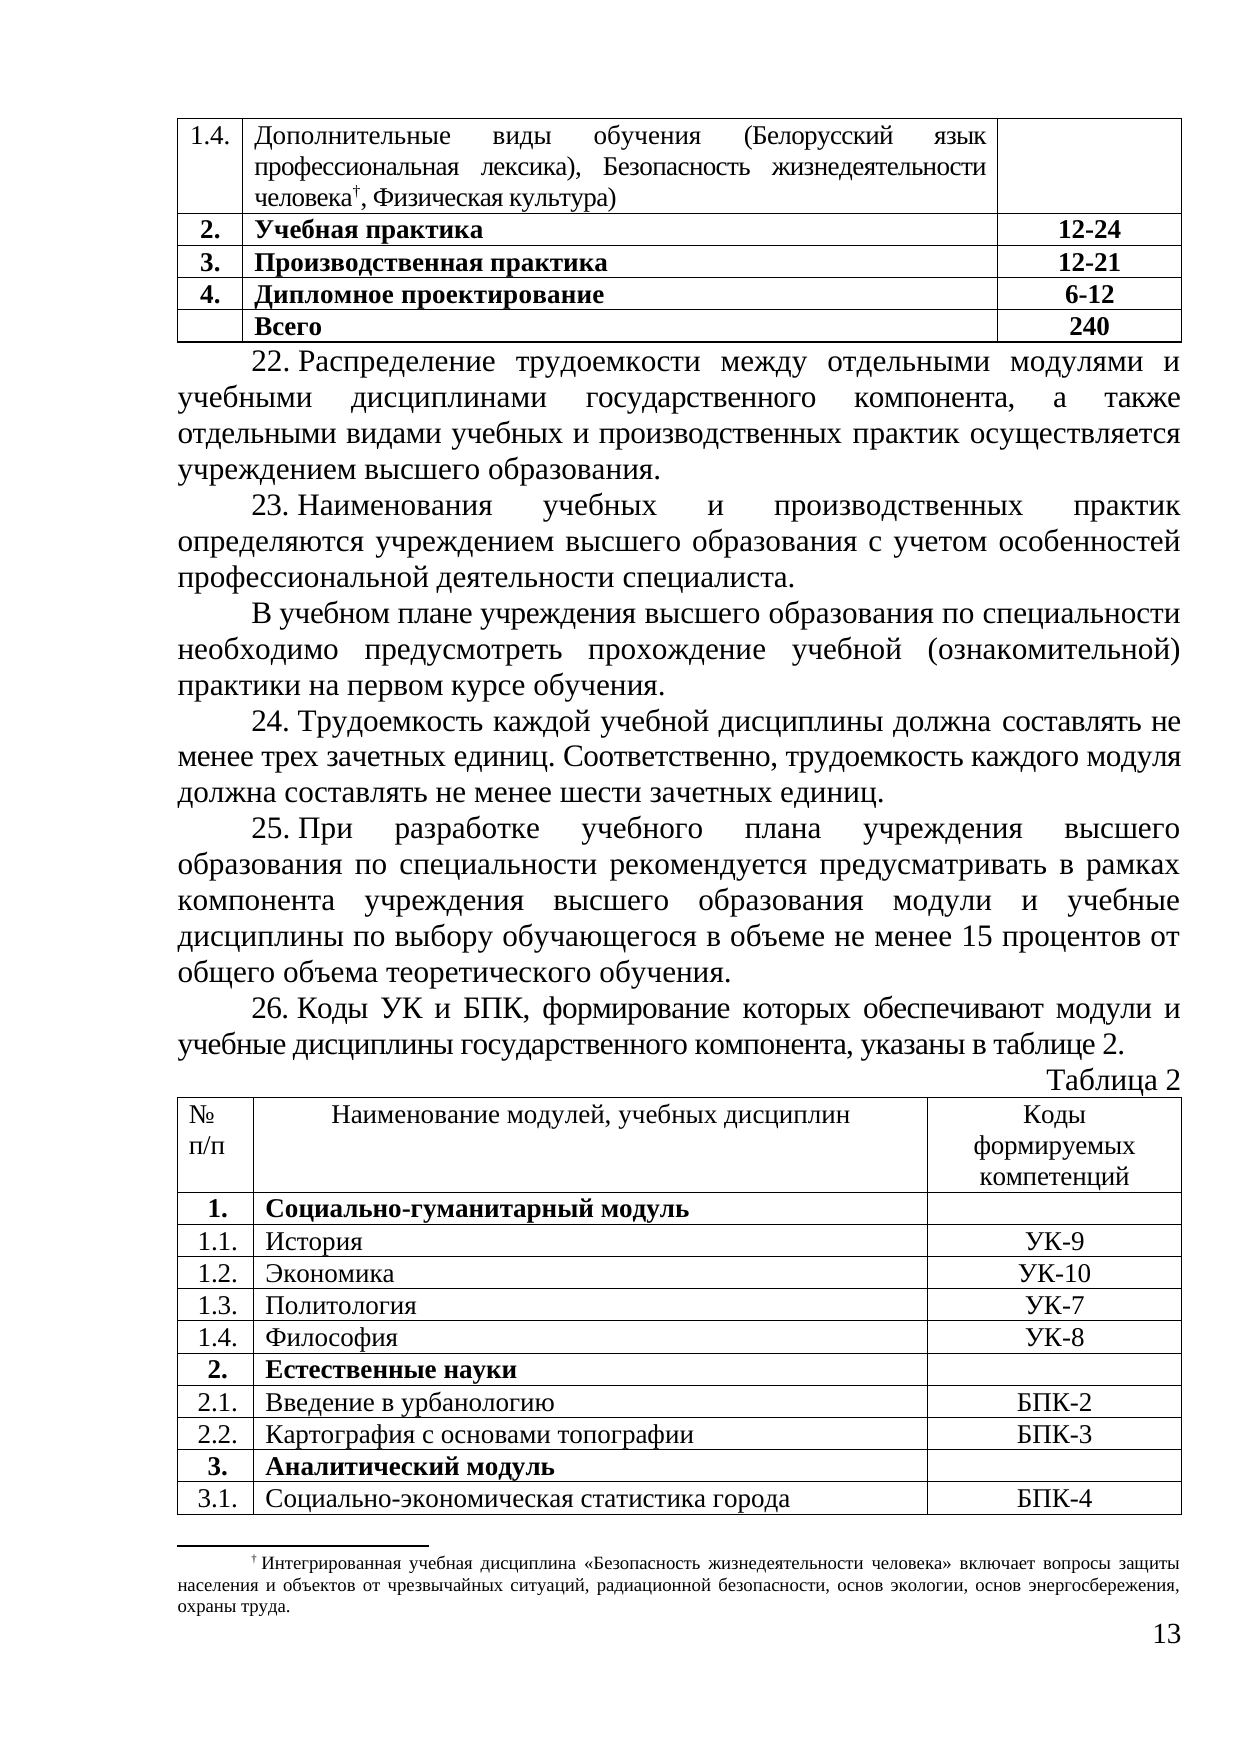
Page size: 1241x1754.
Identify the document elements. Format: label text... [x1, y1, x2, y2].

table_cell УК-10 [928, 1257, 1181, 1288]
table_cell УК-8 [928, 1321, 1181, 1352]
table_cell 1.3. [178, 1289, 253, 1320]
table_cell Социально-экономическая статистика города [254, 1482, 927, 1513]
text 22. Распределение трудоемкости между отдельными модулями и учебными дисциплинами государственного компонента, а также отдельными видами учебных и производственных практик осуществляется учреждением высшего образования. [177, 343, 1181, 486]
table_cell Производственная практика [243, 246, 997, 277]
table_cell 4. [178, 278, 242, 309]
text 24. Трудоемкость каждой учебной дисциплины должна составлять не менее трех зачетных единиц. Соответственно, трудоемкость каждого модуля должна составлять не менее шести зачетных единиц. [177, 702, 1181, 809]
table_cell УК-7 [928, 1289, 1181, 1320]
table_cell 3.1. [178, 1482, 253, 1513]
table_cell 2. [178, 214, 242, 245]
table_cell Дипломное проектирование [243, 278, 997, 309]
table_cell 1.2. [178, 1257, 253, 1288]
text 26. Коды УК и БПК, формирование которых обеспечивают модули и учебные дисциплины государственного компонента, указаны в таблице 2. [177, 989, 1181, 1061]
table_cell 3. [178, 1450, 253, 1481]
table_cell 12-21 [998, 246, 1181, 277]
table_header № п/п [178, 1098, 253, 1192]
table_cell Аналитический модуль [254, 1450, 927, 1481]
table_cell БПК-2 [928, 1386, 1181, 1417]
table_cell [928, 1354, 1181, 1385]
table_cell 2. [178, 1354, 253, 1385]
table_header Наименование модулей, учебных дисциплин [254, 1098, 927, 1192]
table_cell 1.4. [178, 119, 242, 213]
table_cell 12-24 [998, 214, 1181, 245]
text Таблица 2 [177, 1061, 1181, 1097]
table_cell 1.4. [178, 1321, 253, 1352]
table_cell 3. [178, 246, 242, 277]
table_cell [998, 119, 1181, 213]
text В учебном плане учреждения высшего образования по специальности необходимо предусмотреть прохождение учебной (ознакомительной) практики на первом курсе обучения. [177, 594, 1181, 702]
table_cell [178, 310, 242, 341]
table_cell Введение в урбанологию [254, 1386, 927, 1417]
table_cell История [254, 1225, 927, 1256]
table_header Коды формируемых компетенций [928, 1098, 1181, 1192]
text 25. При разработке учебного плана учреждения высшего образования по специальности рекомендуется предусматривать в рамках компонента учреждения высшего образования модули и учебные дисциплины по выбору обучающегося в объеме не менее 15 процентов от общего объема теоретического обучения. [177, 809, 1181, 989]
table_cell 1.1. [178, 1225, 253, 1256]
table_cell Экономика [254, 1257, 927, 1288]
table_cell БПК-3 [928, 1418, 1181, 1449]
table_cell 240 [998, 310, 1181, 341]
table_cell 2.2. [178, 1418, 253, 1449]
table_cell БПК-4 [928, 1482, 1181, 1513]
table_cell Дополнительные виды обучения (Белорусский язык профессиональная лексика), Безопасность жизнедеятельности человека, Физическая культура) [243, 119, 997, 213]
table_cell Политология [254, 1289, 927, 1320]
table_cell [928, 1450, 1181, 1481]
table_cell Учебная практика [243, 214, 997, 245]
table_cell Философия [254, 1321, 927, 1352]
table_cell 1. [178, 1193, 253, 1224]
table_cell Всего [243, 310, 997, 341]
table_cell Социально-гуманитарный модуль [254, 1193, 927, 1224]
table_cell 2.1. [178, 1386, 253, 1417]
table_cell Картография с основами топографии [254, 1418, 927, 1449]
table_cell [928, 1193, 1181, 1224]
table_cell Естественные науки [254, 1354, 927, 1385]
text 23. Наименования учебных и производственных практик определяются учреждением высшего образования с учетом особенностей профессиональной деятельности специалиста. [177, 486, 1181, 594]
table_cell УК-9 [928, 1225, 1181, 1256]
table_cell 6-12 [998, 278, 1181, 309]
